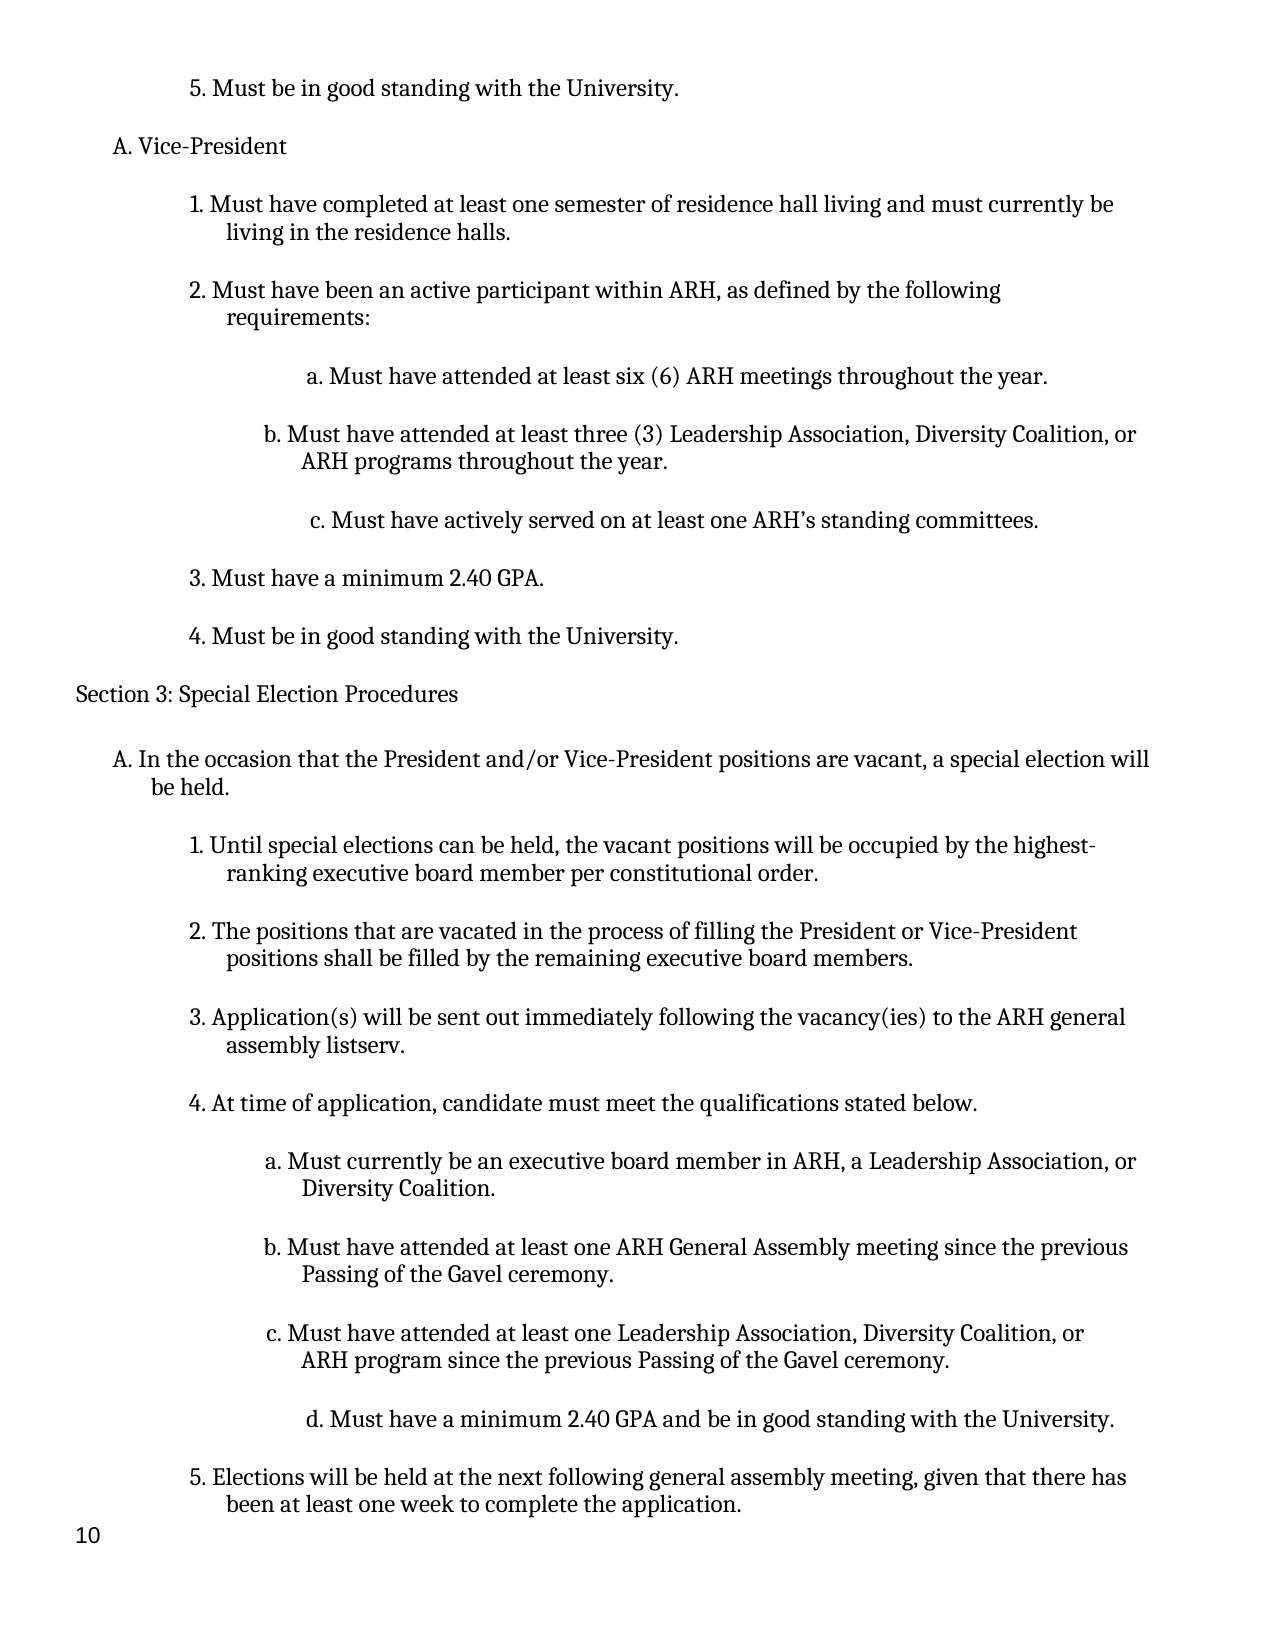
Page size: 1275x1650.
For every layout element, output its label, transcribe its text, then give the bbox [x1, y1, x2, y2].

text 2. The positions that are vacated in the process of filling the President or Vice-President positions shall be filled by the remaining executive board members. [189, 917, 1139, 973]
text 5. Must be in good standing with the University. [189, 74, 1205, 102]
text c. Must have attended at least one Leadership Association, Diversity Coalition, or ARH program since the previous Passing of the Gavel ceremony. [266, 1319, 1135, 1375]
text A. Vice-President [112, 132, 1205, 161]
text b. Must have attended at least one ARH General Assembly meeting since the previous Passing of the Gavel ceremony. [263, 1233, 1186, 1289]
text d. Must have a minimum 2.40 GPA and be in good standing with the University. [75, 1405, 1115, 1434]
text A. In the occasion that the President and/or Vice-President positions are vacant, a special election will be held. [112, 746, 1168, 801]
text b. Must have attended at least three (3) Leadership Association, Diversity Coalition, or ARH programs throughout the year. [263, 420, 1186, 476]
text 3. Must have a minimum 2.40 GPA. [189, 564, 1205, 593]
text 1. Must have completed at least one semester of residence hall living and must currently be living in the residence halls. [190, 190, 1175, 246]
text 4. At time of application, candidate must meet the qualifications stated below. [188, 1089, 1205, 1118]
text a. Must currently be an executive board member in ARH, a Leadership Association, or Diversity Coalition. [265, 1147, 1144, 1203]
text 4. Must be in good standing with the University. [188, 622, 1205, 651]
text 3. Application(s) will be sent out immediately following the vacancy(ies) to the ARH general assembly listserv. [189, 1003, 1184, 1059]
text 5. Elections will be held at the next following general assembly meeting, given that there has been at least one week to complete the application. [189, 1463, 1182, 1519]
text 1. Until special elections can be held, the vacant positions will be occupied by the highest-ranking executive board member per constitutional order. [190, 831, 1150, 887]
text 2. Must have been an active participant within ARH, as defined by the following requirements: [189, 276, 1048, 332]
text c. Must have actively served on at least one ARH’s standing committees. [75, 506, 1039, 534]
text Section 3: Special Election Procedures [76, 680, 1205, 709]
text a. Must have attended at least six (6) ARH meetings throughout the year. [75, 362, 1048, 391]
